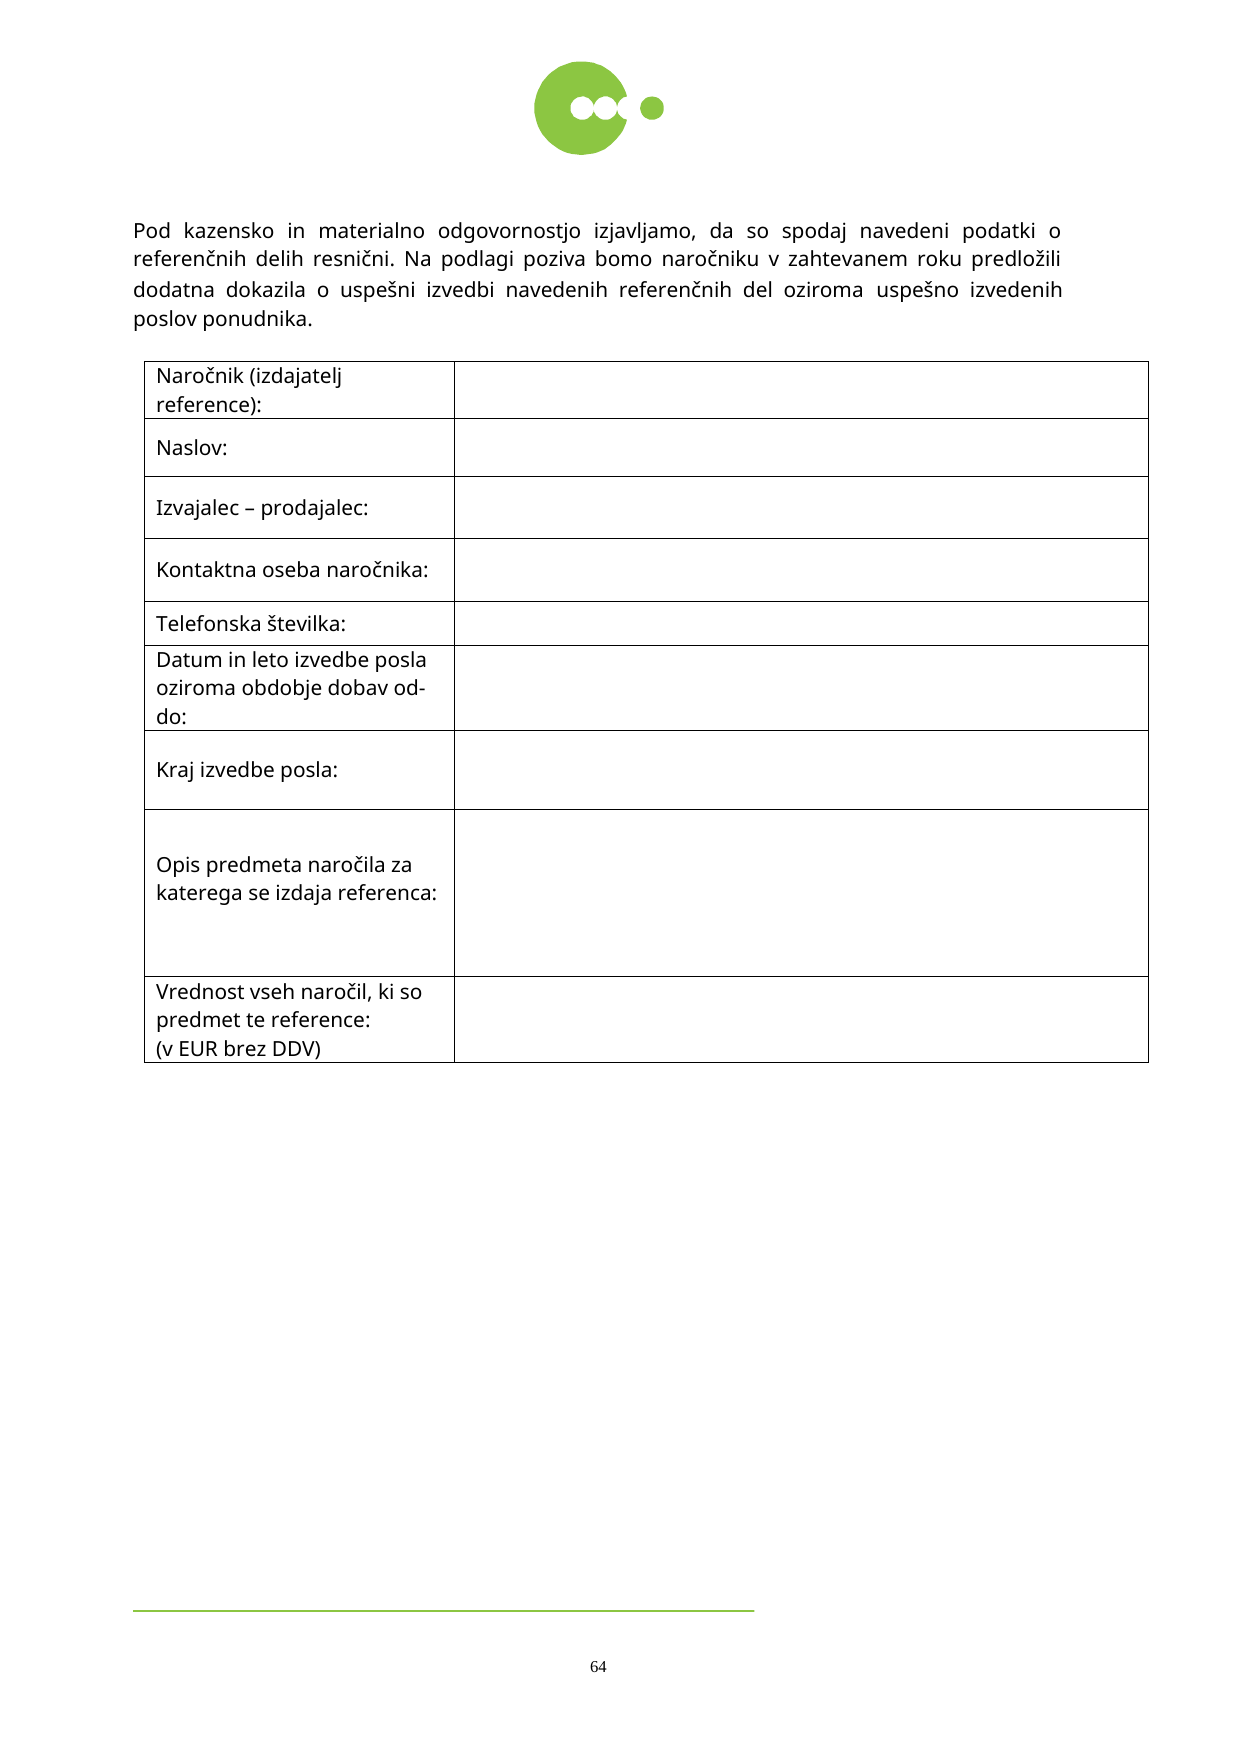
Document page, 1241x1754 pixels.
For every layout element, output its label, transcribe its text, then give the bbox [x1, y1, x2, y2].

table_cell [455, 602, 1148, 644]
table_cell Datum in leto izvedbe posla oziroma obdobje dobav od-do: [145, 646, 454, 730]
text Pod kazensko in materialno odgovornostjo izjavljamo, da so spodaj navedeni podatki o referenčnih delih resnični. Na podlagi poziva bomo naročniku v zahtevanem roku predložili dodatna dokazila o uspešni izvedbi navedenih referenčnih del oziroma uspešno izvedenih poslov ponudnika. [133, 216, 1063, 332]
table_cell [455, 419, 1148, 476]
table_cell [455, 731, 1148, 809]
table_cell Vrednost vseh naročil, ki so predmet te reference: (v EUR brez DDV) [145, 977, 454, 1062]
table_cell [455, 539, 1148, 601]
table_cell [455, 977, 1148, 1062]
table_cell Kontaktna oseba naročnika: [145, 539, 454, 601]
table_cell Izvajalec – prodajalec: [145, 477, 454, 538]
table_cell Kraj izvedbe posla: [145, 731, 454, 809]
table_cell Naslov: [145, 419, 454, 476]
table_header Naročnik (izdajatelj reference): [145, 362, 454, 418]
table_cell Telefonska številka: [145, 602, 454, 644]
table_cell [455, 477, 1148, 538]
table_cell [455, 646, 1148, 730]
table_header [455, 362, 1148, 418]
table_cell [455, 810, 1148, 976]
table_cell Opis predmeta naročila za katerega se izdaja referenca: [145, 810, 454, 976]
